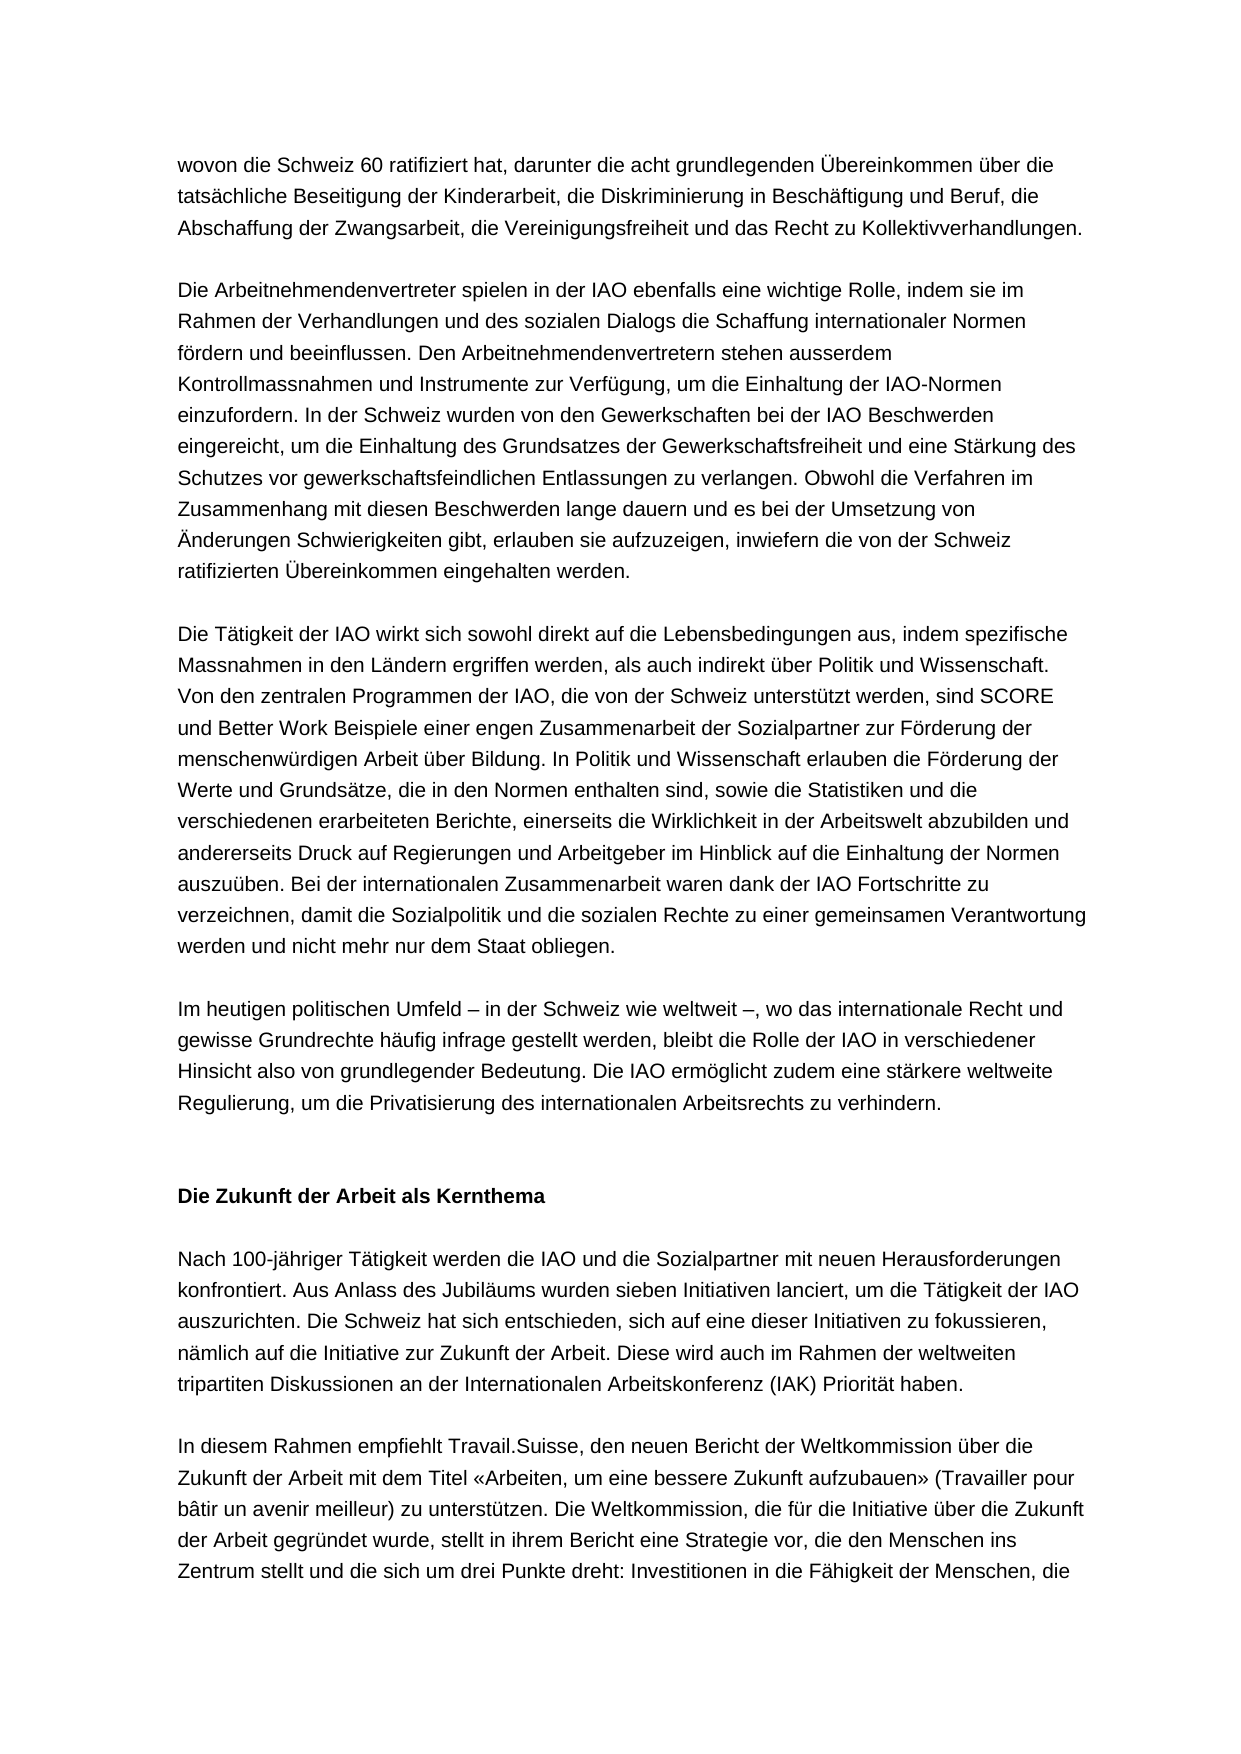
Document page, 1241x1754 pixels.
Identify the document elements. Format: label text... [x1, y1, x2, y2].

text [177, 148, 1092, 241]
text Im heutigen politischen Umfeld – in der Schweiz wie weltweit –, wo das internationale Recht und gewisse Grundrechte häufig infrage gestellt werden, bleibt die Rolle der IAO in verschiedener Hinsicht also von grundlegender Bedeutung. Die IAO ermöglicht zudem eine stärkere weltweite Regulierung, um die Privatisierung des internationalen Arbeitsrechts zu verhindern. [177, 991, 1092, 1116]
text Nach 100-jähriger Tätigkeit werden die IAO und die Sozialpartner mit neuen Herausforderungen konfrontiert. Aus Anlass des Jubiläums wurden sieben Initiativen lanciert, um die Tätigkeit der IAO auszurichten. Die Schweiz hat sich entschieden, sich auf eine dieser Initiativen zu fokussieren, nämlich auf die Initiative zur Zukunft der Arbeit. Diese wird auch im Rahmen der weltweiten tripartiten Diskussionen an der Internationalen Arbeitskonferenz (IAK) Priorität haben. [177, 1241, 1092, 1398]
text Die Zukunft der Arbeit als Kernthema [177, 1179, 1092, 1210]
text Die Arbeitnehmendenvertreter spielen in der IAO ebenfalls eine wichtige Rolle, indem sie im Rahmen der Verhandlungen und des sozialen Dialogs die Schaffung internationaler Normen fördern und beeinflussen. Den Arbeitnehmendenvertretern stehen ausserdem Kontrollmassnahmen und Instrumente zur Verfügung, um die Einhaltung der IAO-Normen einzufordern. In der Schweiz wurden von den Gewerkschaften bei der IAO Beschwerden eingereicht, um die Einhaltung des Grundsatzes der Gewerkschaftsfreiheit und eine Stärkung des Schutzes vor gewerkschaftsfeindlichen Entlassungen zu verlangen. Obwohl die Verfahren im Zusammenhang mit diesen Beschwerden lange dauern und es bei der Umsetzung von Änderungen Schwierigkeiten gibt, erlauben sie aufzuzeigen, inwiefern die von der Schweiz ratifizierten Übereinkommen eingehalten werden. [177, 273, 1092, 585]
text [177, 1429, 1092, 1585]
text Die Tätigkeit der IAO wirkt sich sowohl direkt auf die Lebensbedingungen aus, indem spezifische Massnahmen in den Ländern ergriffen werden, als auch indirekt über Politik und Wissenschaft. Von den zentralen Programmen der IAO, die von der Schweiz unterstützt werden, sind SCORE und Better Work Beispiele einer engen Zusammenarbeit der Sozialpartner zur Förderung der menschenwürdigen Arbeit über Bildung. In Politik und Wissenschaft erlauben die Förderung der Werte und Grundsätze, die in den Normen enthalten sind, sowie die Statistiken und die verschiedenen erarbeiteten Berichte, einerseits die Wirklichkeit in der Arbeitswelt abzubilden und andererseits Druck auf Regierungen und Arbeitgeber im Hinblick auf die Einhaltung der Normen auszuüben. Bei der internationalen Zusammenarbeit waren dank der IAO Fortschritte zu verzeichnen, damit die Sozialpolitik und die sozialen Rechte zu einer gemeinsamen Verantwortung werden und nicht mehr nur dem Staat obliegen. [177, 616, 1092, 960]
